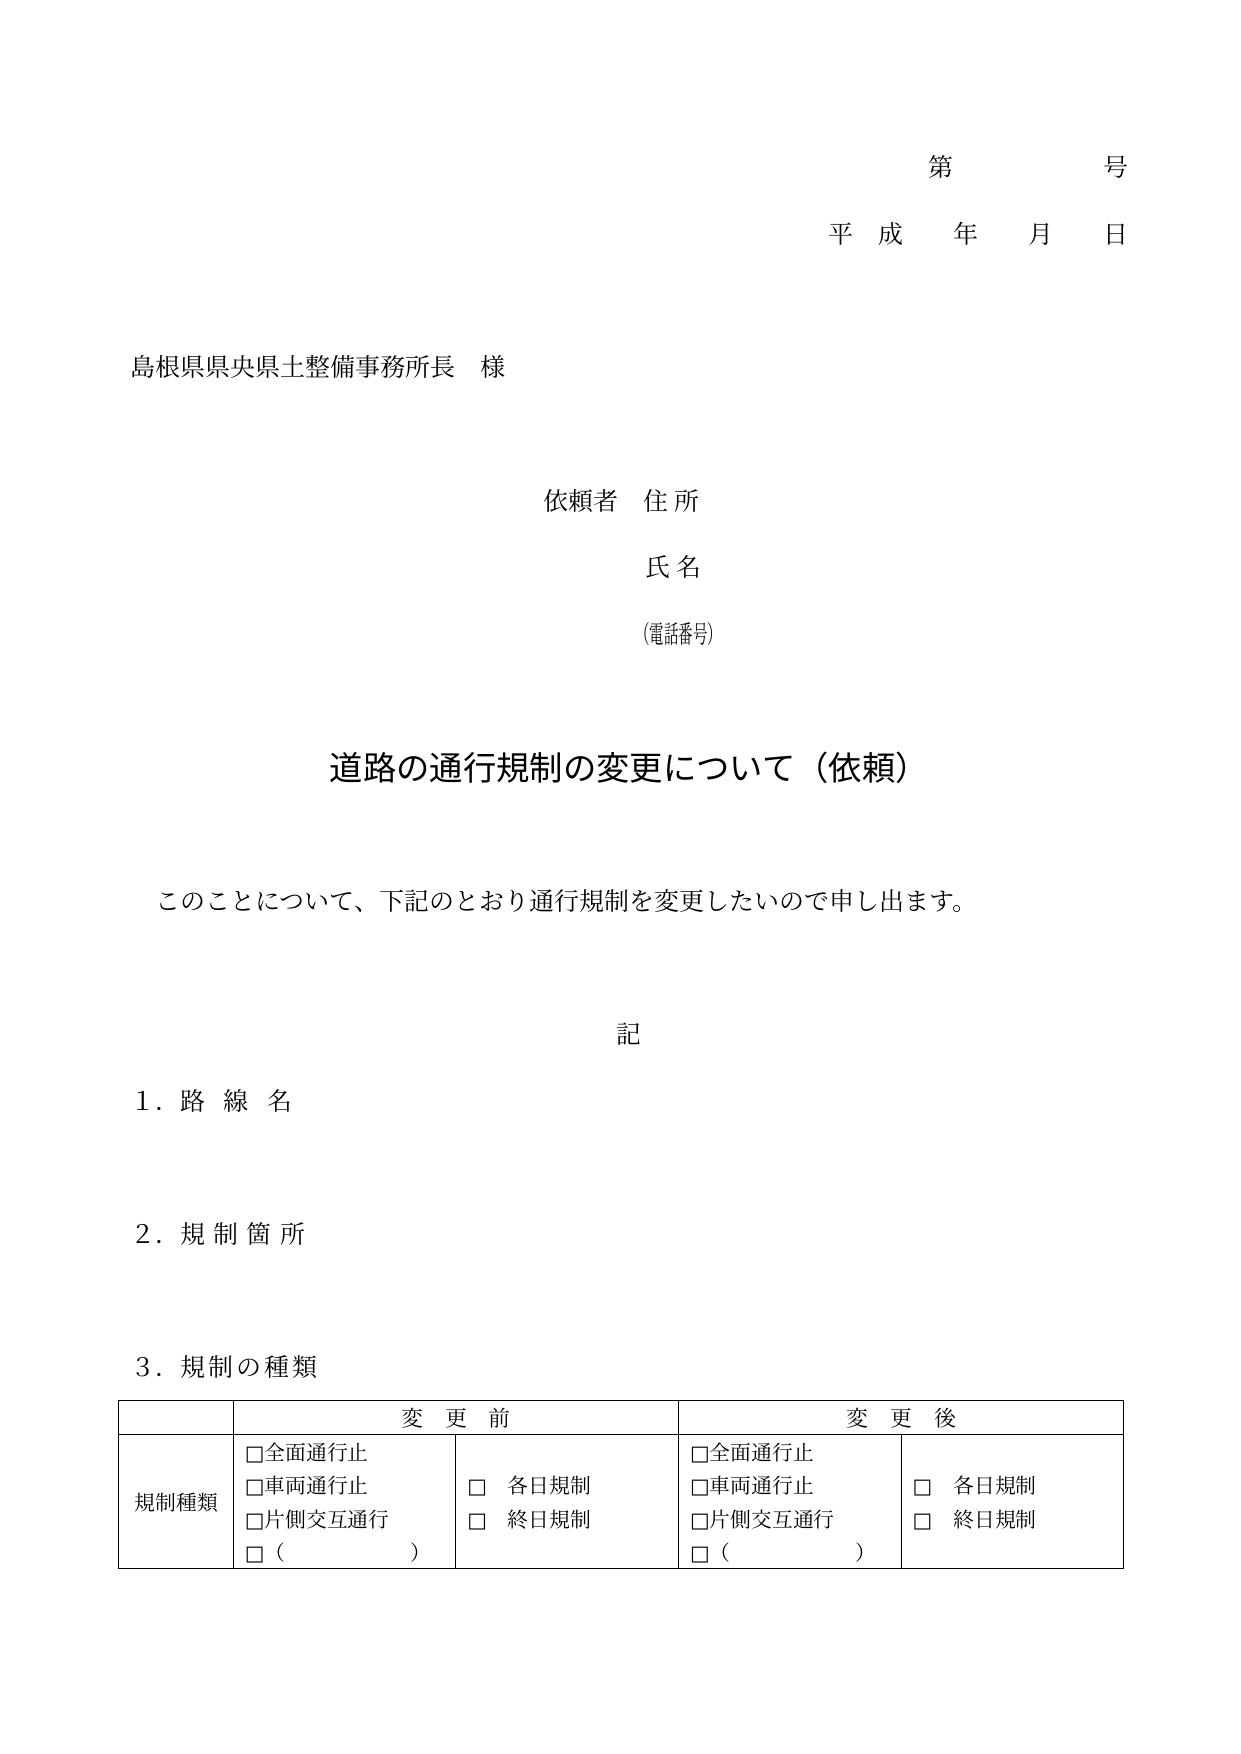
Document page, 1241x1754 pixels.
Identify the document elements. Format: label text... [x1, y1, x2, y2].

table_cell □全面通行止 □車両通行止 □片側交互通行 □（ ） [679, 1435, 901, 1568]
text 道路の通行規制の変更について（依頼） [130, 733, 1128, 799]
text ２．規制箇所 [130, 1199, 1128, 1266]
table_header 変更前 [234, 1401, 678, 1434]
subtitle 記 [130, 999, 1128, 1066]
text 依頼者 住 所 [130, 466, 1128, 533]
table_cell □ 各日規制 □ 終日規制 [456, 1435, 678, 1568]
text ３．規制の種類 [130, 1333, 1128, 1399]
text 氏 名 [130, 533, 1128, 599]
table_header [119, 1401, 233, 1434]
text （電話番号） [130, 599, 1128, 666]
table_header 変更後 [679, 1401, 1123, 1434]
table_cell 規制種類 [119, 1435, 233, 1568]
text 第 号 [130, 133, 1128, 199]
table_cell □全面通行止 □車両通行止 □片側交互通行 □（ ） [234, 1435, 455, 1568]
text このことについて、下記のとおり通行規制を変更したいので申し出ます。 [130, 866, 1128, 933]
text 平 成 年 月 日 [130, 199, 1128, 266]
table_cell □ 各日規制 □ 終日規制 [902, 1435, 1123, 1568]
text 島根県県央県土整備事務所長 様 [130, 333, 1128, 399]
text １．路線名 [130, 1066, 1128, 1133]
